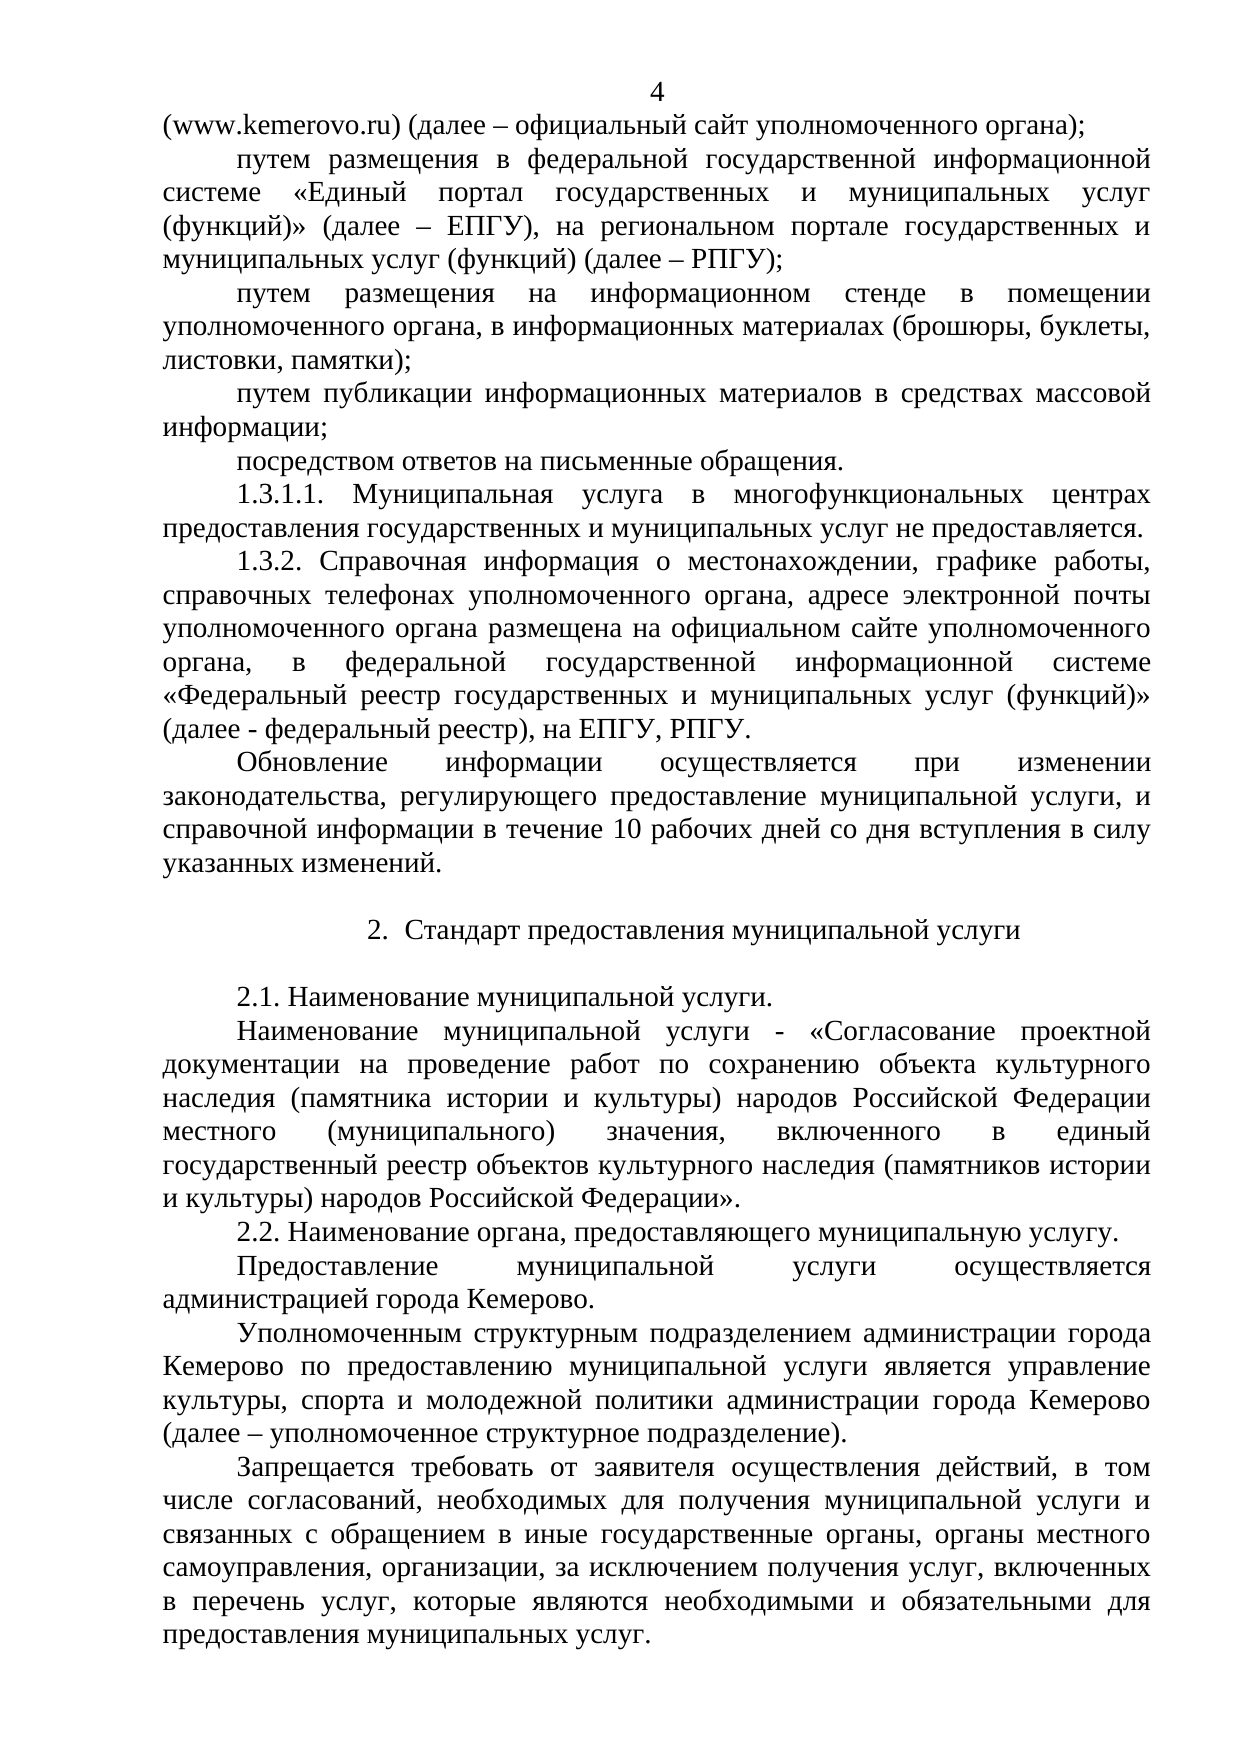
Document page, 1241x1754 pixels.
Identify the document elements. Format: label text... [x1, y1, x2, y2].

text путем публикации информационных материалов в средствах массовой информации; [162, 376, 1152, 443]
text Уполномоченным структурным подразделением администрации города Кемерово по предоставлению муниципальной услуги является управление культуры, спорта и молодежной политики администрации города Кемерово (далее – уполномоченное структурное подразделение). [162, 1315, 1152, 1449]
text Запрещается требовать от заявителя осуществления действий, в том числе согласований, необходимых для получения муниципальной услуги и связанных с обращением в иные государственные органы, органы местного самоуправления, организации, за исключением получения услуг, включенных в перечень услуг, которые являются необходимыми и обязательными для предоставления муниципальных услуг. [162, 1449, 1152, 1650]
text путем размещения в федеральной государственной информационной системе «Единый портал государственных и муниципальных услуг (функций)» (далее – ЕПГУ), на региональном портале государственных и муниципальных услуг (функций) (далее – РПГУ); [162, 141, 1152, 275]
text 2.2. Наименование органа, предоставляющего муниципальную услугу. [162, 1214, 1152, 1248]
list Стандарт предоставления муниципальной услуги [236, 912, 1152, 946]
text Наименование муниципальной услуги - «Согласование проектной документации на проведение работ по сохранению объекта культурного наследия (памятника истории и культуры) народов Российской Федерации местного (муниципального) значения, включенного в единый государственный реестр объектов культурного наследия (памятников истории и культуры) народов Российской Федерации». [162, 1013, 1152, 1214]
text посредством ответов на письменные обращения. [162, 443, 1152, 476]
text 2.1. Наименование муниципальной услуги. [162, 979, 1152, 1013]
text 1.3.2. Справочная информация о местонахождении, графике работы, справочных телефонах уполномоченного органа, адресе электронной почты уполномоченного органа размещена на официальном сайте уполномоченного органа, в федеральной государственной информационной системе «Федеральный реестр государственных и муниципальных услуг (функций)» (далее - федеральный реестр), на ЕПГУ, РПГУ. [162, 543, 1152, 744]
text Предоставление муниципальной услуги осуществляется администрацией города Кемерово. [162, 1248, 1152, 1315]
text 1.3.1.1. Муниципальная услуга в многофункциональных центрах предоставления государственных и муниципальных услуг не предоставляется. [162, 476, 1152, 543]
text Обновление информации осуществляется при изменении законодательства, регулирующего предоставление муниципальной услуги, и справочной информации в течение 10 рабочих дней со дня вступления в силу указанных изменений. [162, 744, 1152, 879]
text путем размещения на информационном стенде в помещении уполномоченного органа, в информационных материалах (брошюры, буклеты, листовки, памятки); [162, 275, 1152, 376]
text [162, 107, 1152, 141]
